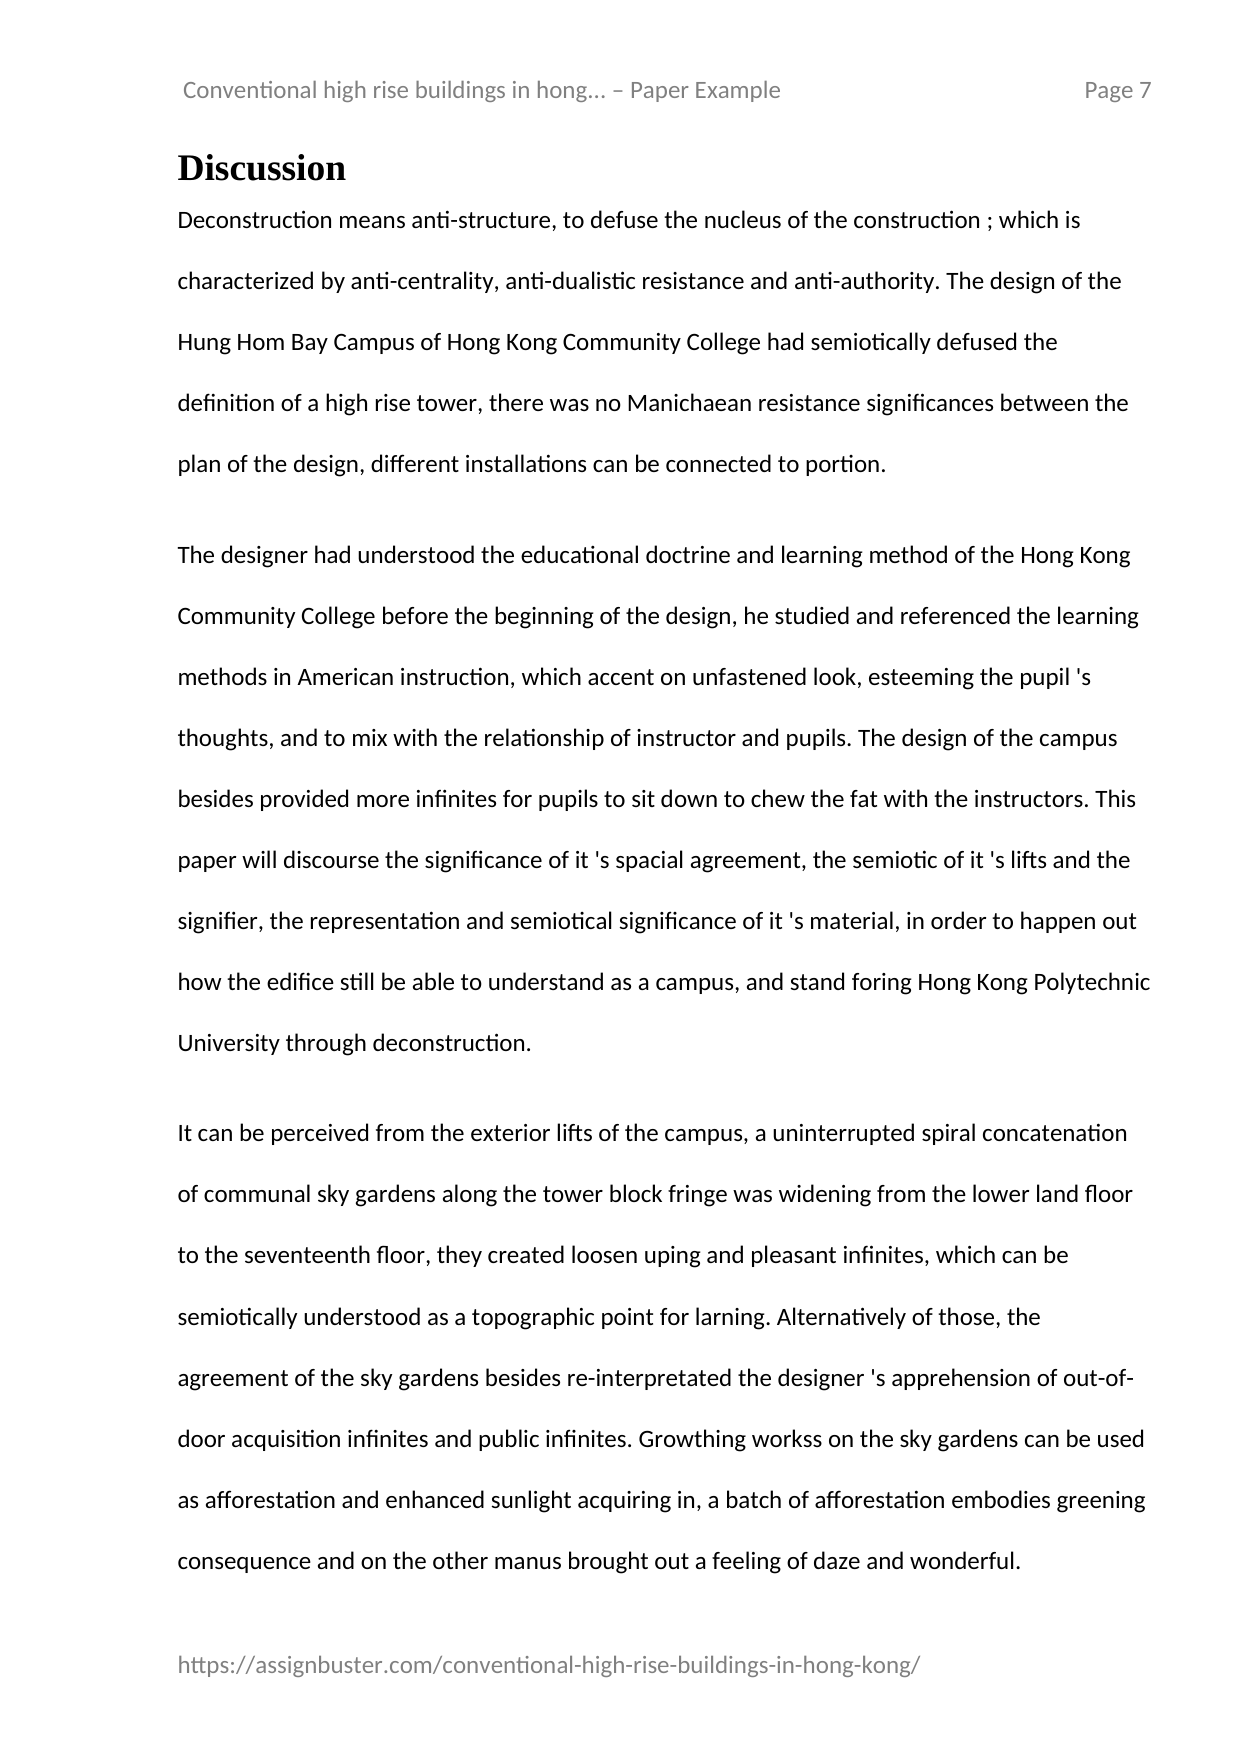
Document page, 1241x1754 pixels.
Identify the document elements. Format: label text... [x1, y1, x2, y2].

subtitle Discussion [177, 145, 1152, 188]
text It can be perceived from the exterior lifts of the campus, a uninterrupted spiral concatenation of communal sky gardens along the tower block fringe was widening from the lower land floor to the seventeenth floor, they created loosen uping and pleasant infinites, which can be semiotically understood as a topographic point for larning. Alternatively of those, the agreement of the sky gardens besides re-interpretated the designer 's apprehension of out-of-door acquisition infinites and public infinites. Growthing workss on the sky gardens can be used as afforestation and enhanced sunlight acquiring in, a batch of afforestation embodies greening consequence and on the other manus brought out a feeling of daze and wonderful. [177, 1118, 1152, 1575]
text Deconstruction means anti-structure, to defuse the nucleus of the construction ; which is characterized by anti-centrality, anti-dualistic resistance and anti-authority. The design of the Hung Hom Bay Campus of Hong Kong Community College had semiotically defused the definition of a high rise tower, there was no Manichaean resistance significances between the plan of the design, different installations can be connected to portion. [177, 204, 1152, 479]
text The designer had understood the educational doctrine and learning method of the Hong Kong Community College before the beginning of the design, he studied and referenced the learning methods in American instruction, which accent on unfastened look, esteeming the pupil 's thoughts, and to mix with the relationship of instructor and pupils. The design of the campus besides provided more infinites for pupils to sit down to chew the fat with the instructors. This paper will discourse the significance of it 's spacial agreement, the semiotic of it 's lifts and the signifier, the representation and semiotical significance of it 's material, in order to happen out how the edifice still be able to understand as a campus, and stand foring Hong Kong Polytechnic University through deconstruction. [177, 539, 1152, 1058]
